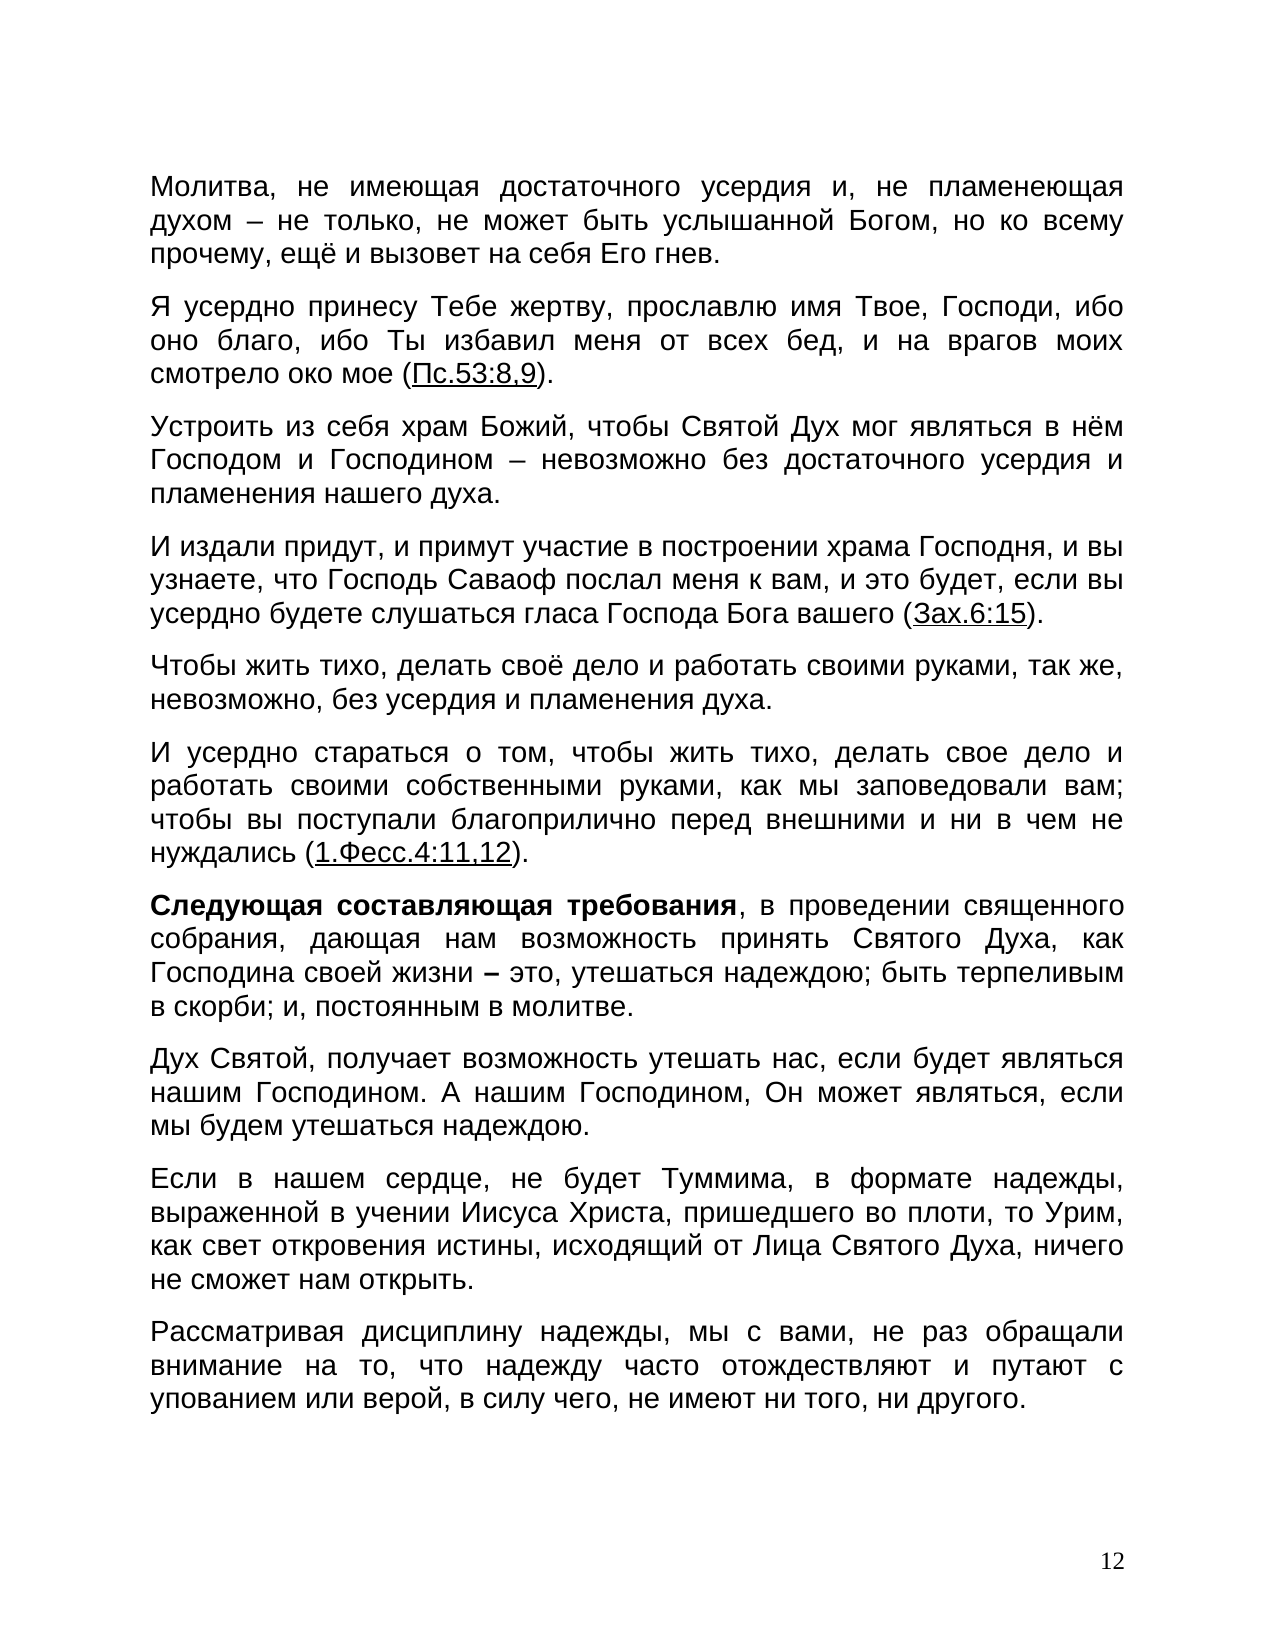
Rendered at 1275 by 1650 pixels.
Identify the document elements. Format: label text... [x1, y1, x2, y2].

text Молитва, не имеющая достаточного усердия и, не пламенеющая духом – не только, не может быть услышанной Богом, но ко всему прочему, ещё и вызовет на себя Его гнев. [150, 169, 1125, 270]
text Чтобы жить тихо, делать своё дело и работать своими руками, так же, невозможно, без усердия и пламенения духа. [150, 648, 1125, 715]
text И издали придут, и примут участие в построении храма Господня, и вы узнаете, что Господь Саваоф послал меня к вам, и это будет, если вы усердно будете слушаться гласа Господа Бога вашего (Зах.6:15). [150, 528, 1125, 629]
text Рассматривая дисциплину надежды, мы с вами, не раз обращали внимание на то, что надежду часто отождествляют и путают с упованием или верой, в силу чего, не имеют ни того, ни другого. [150, 1314, 1125, 1415]
text И усердно стараться о том, чтобы жить тихо, делать свое дело и работать своими собственными руками, как мы заповедовали вам; чтобы вы поступали благоприлично перед внешними и ни в чем не нуждались (1.Фесс.4:11,12). [150, 734, 1125, 869]
text Дух Святой, получает возможность утешать нас, если будет являться нашим Господином. А нашим Господином, Он может являться, если мы будем утешаться надеждою. [150, 1041, 1125, 1142]
text Если в нашем сердце, не будет Туммима, в формате надежды, выраженной в учении Иисуса Христа, пришедшего во плоти, то Урим, как свет откровения истины, исходящий от Лица Святого Духа, ничего не сможет нам открыть. [150, 1161, 1125, 1295]
text Следующая составляющая требования, в проведении священного собрания, дающая нам возможность принять Святого Духа, как Господина своей жизни – это, утешаться надеждою; быть терпеливым в скорби; и, постоянным в молитве. [150, 888, 1125, 1022]
text Я усердно принесу Тебе жертву, прославлю имя Твое, Господи, ибо оно благо, ибо Ты избавил меня от всех бед, и на врагов моих смотрело око мое (Пс.53:8,9). [150, 289, 1125, 389]
text Устроить из себя храм Божий, чтобы Святой Дух мог являться в нём Господом и Господином – невозможно без достаточного усердия и пламенения нашего духа. [150, 409, 1125, 509]
